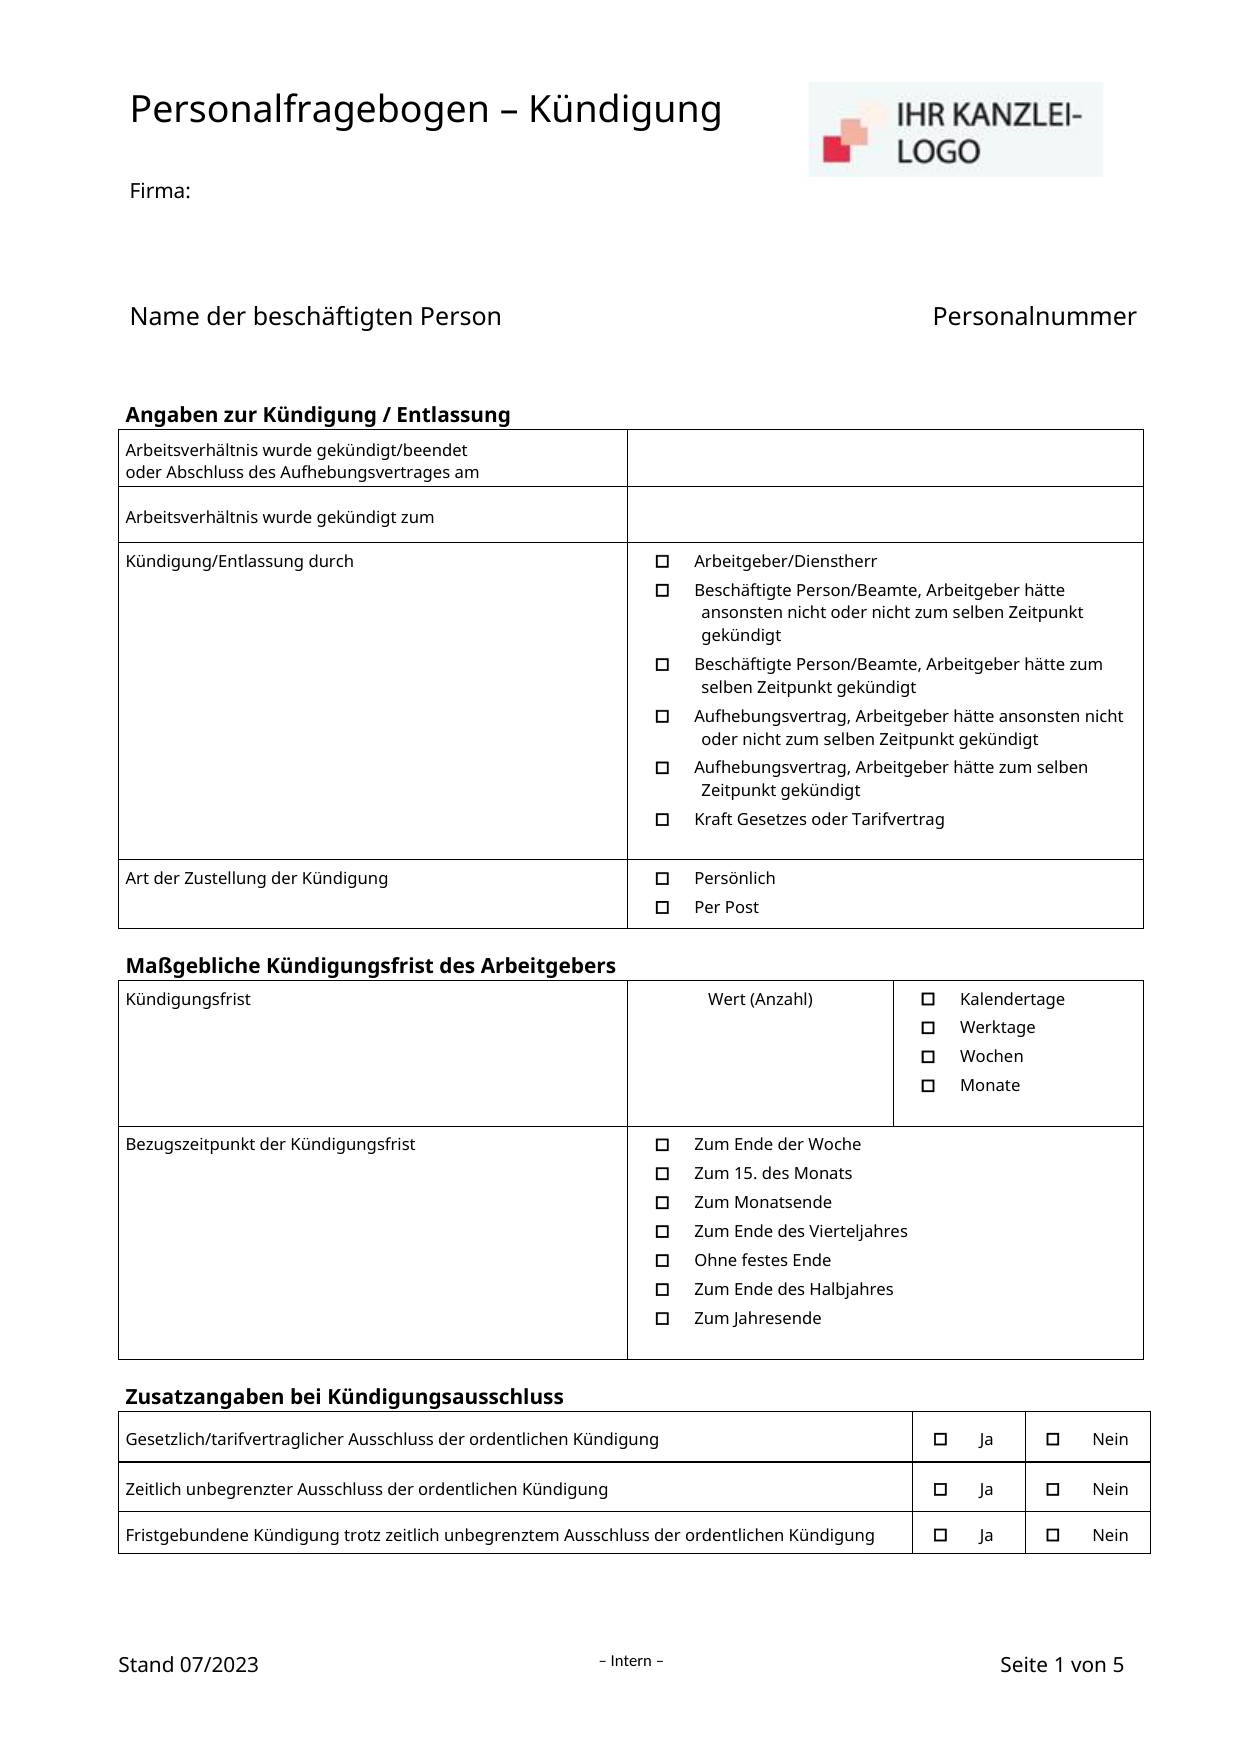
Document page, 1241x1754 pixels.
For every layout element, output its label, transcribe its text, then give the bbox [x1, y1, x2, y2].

picture [808, 82, 1104, 177]
table_cell Ja [913, 1463, 1025, 1511]
table_cell Fristgebundene Kündigung trotz zeitlich unbegrenztem Ausschluss der ordentlichen Kündigung [119, 1512, 912, 1553]
table_cell Ja [913, 1412, 1025, 1461]
table_cell Zum Ende der Woche Zum 15. des Monats Zum Monatsende Zum Ende des Vierteljahres Ohne festes Ende Zum Ende des Halbjahres Zum Jahresende [628, 1127, 1143, 1358]
table_cell Bezugszeitpunkt der Kündigungsfrist [119, 1127, 627, 1358]
table_cell Maßgebliche Kündigungsfrist des Arbeitgebers [118, 929, 1144, 980]
table_cell Wert (Anzahl) [628, 981, 893, 1126]
table_cell Persönlich Per Post [628, 860, 1143, 928]
table_cell Nein [1026, 1463, 1150, 1511]
table_cell [628, 430, 1143, 486]
table_cell Ja [913, 1512, 1025, 1553]
table_cell Zusatzangaben bei Kündigungsausschluss [118, 1360, 1144, 1411]
table_cell Zeitlich unbegrenzter Ausschluss der ordentlichen Kündigung [119, 1463, 912, 1511]
table_cell Nein [1026, 1412, 1150, 1461]
table_cell Arbeitsverhältnis wurde gekündigt zum [119, 487, 627, 542]
table_cell Gesetzlich/tarifvertraglicher Ausschluss der ordentlichen Kündigung [119, 1412, 912, 1461]
table_cell Arbeitgeber/Dienstherr Beschäftigte Person/Beamte, Arbeitgeber hätte ansonsten nicht oder nicht zum selben Zeitpunkt gekündigt Beschäftigte Person/Beamte, Arbeitgeber hätte zum selben Zeitpunkt gekündigt Aufhebungsvertrag, Arbeitgeber hätte ansonsten nicht oder nicht zum selben Zeitpunkt gekündigt Aufhebungsvertrag, Arbeitgeber hätte zum selben Zeitpunkt gekündigt Kraft Gesetzes oder Tarifvertrag [628, 543, 1143, 859]
table_cell Kalendertage Werktage Wochen Monate [894, 981, 1143, 1126]
table_cell [628, 487, 1143, 542]
table_cell Kündigungsfrist [119, 981, 627, 1126]
table_cell Arbeitsverhältnis wurde gekündigt/beendet oder Abschluss des Aufhebungsvertrages am [119, 430, 627, 486]
table_cell Art der Zustellung der Kündigung [119, 860, 627, 928]
table_cell Kündigung/Entlassung durch [119, 543, 627, 859]
table_header Angaben zur Kündigung / Entlassung [118, 401, 1144, 429]
table_cell Nein [1026, 1512, 1150, 1553]
